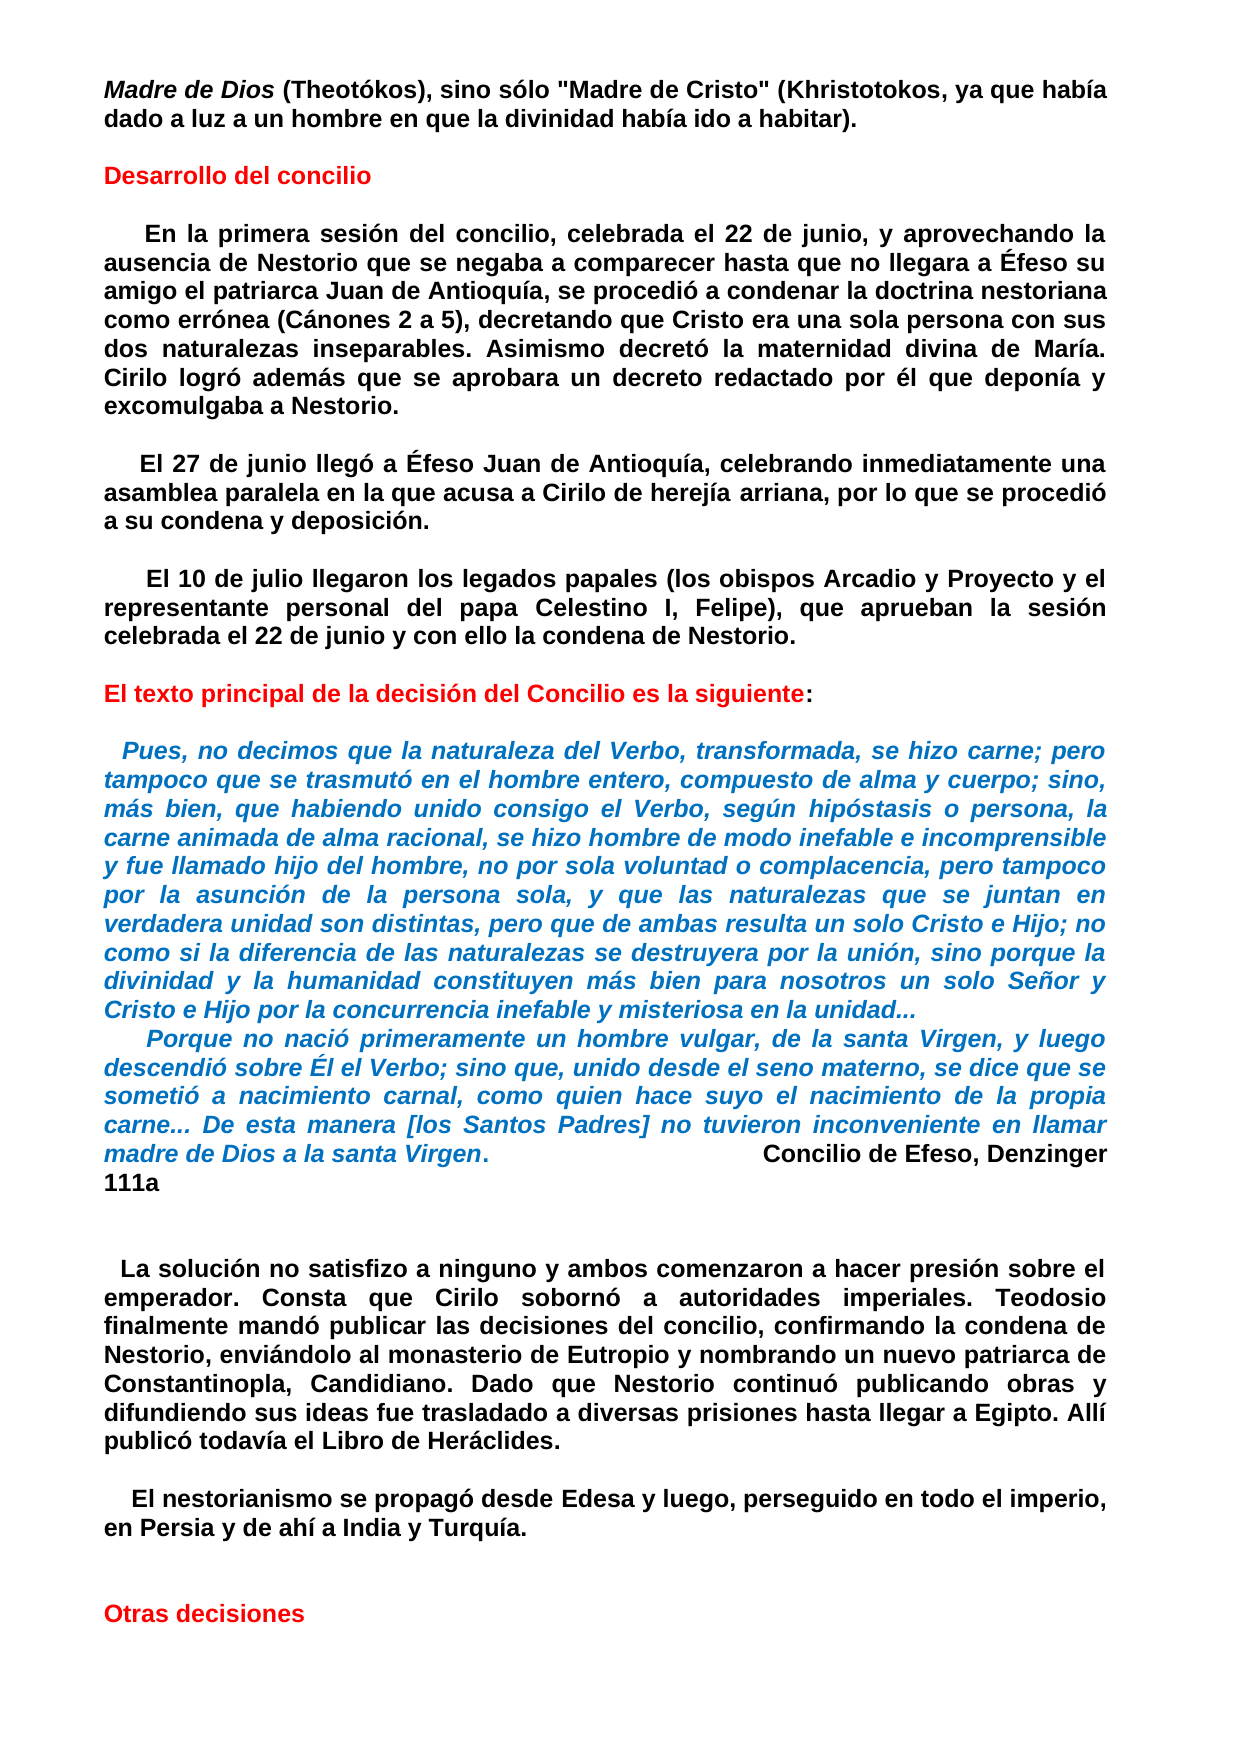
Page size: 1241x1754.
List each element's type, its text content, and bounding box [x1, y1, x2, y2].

subtitle Otras decisiones [103, 1599, 1107, 1628]
text En la primera sesión del concilio, celebrada el 22 de junio, y aprovechando la ausencia de Nestorio que se negaba a comparecer hasta que no llegara a Éfeso su amigo el patriarca Juan de Antioquía, se procedió a condenar la doctrina nestoriana como errónea (Cánones 2 a 5), decretando que Cristo era una sola persona con sus dos naturalezas inseparables. Asimismo decretó la maternidad divina de María. Cirilo logró además que se aprobara un decreto redactado por él que deponía y excomulgaba a Nestorio. [103, 219, 1107, 420]
text El 10 de julio llegaron los legados papales (los obispos Arcadio y Proyecto y el representante personal del papa Celestino I, Felipe), que aprueban la sesión celebrada el 22 de junio y con ello la condena de Nestorio. [103, 564, 1107, 650]
text El texto principal de la decisión del Concilio es la siguiente: [103, 679, 1107, 707]
text Porque no nació primeramente un hombre vulgar, de la santa Virgen, y luego descendió sobre Él el Verbo; sino que, unido desde el seno materno, se dice que se sometió a nacimiento carnal, como quien hace suyo el nacimiento de la propia carne... De esta manera [los Santos Padres] no tuvieron inconveniente en llamar madre de Dios a la santa Virgen. Concilio de Efeso, Denzinger 111a [103, 1024, 1107, 1196]
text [103, 75, 1107, 132]
text El 27 de junio llegó a Éfeso Juan de Antioquía, celebrando inmediatamente una asamblea paralela en la que acusa a Cirilo de herejía arriana, por lo que se procedió a su condena y deposición. [103, 449, 1107, 535]
subtitle Desarrollo del concilio [103, 161, 1107, 190]
text La solución no satisfizo a ninguno y ambos comenzaron a hacer presión sobre el emperador. Consta que Cirilo sobornó a autoridades imperiales. Teodosio finalmente mandó publicar las decisiones del concilio, confirmando la condena de Nestorio, enviándolo al monasterio de Eutropio y nombrando un nuevo patriarca de Constantinopla, Candidiano. Dado que Nestorio continuó publicando obras y difundiendo sus ideas fue trasladado a diversas prisiones hasta llegar a Egipto. Allí publicó todavía el Libro de Heráclides. [103, 1254, 1107, 1455]
text Pues, no decimos que la naturaleza del Verbo, transformada, se hizo carne; pero tampoco que se trasmutó en el hombre entero, compuesto de alma y cuerpo; sino, más bien, que habiendo unido consigo el Verbo, según hipóstasis o persona, la carne animada de alma racional, se hizo hombre de modo inefable e incomprensible y fue llamado hijo del hombre, no por sola voluntad o complacencia, pero tampoco por la asunción de la persona sola, y que las naturalezas que se juntan en verdadera unidad son distintas, pero que de ambas resulta un solo Cristo e Hijo; no como si la diferencia de las naturalezas se destruyera por la unión, sino porque la divinidad y la humanidad constituyen más bien para nosotros un solo Señor y Cristo e Hijo por la concurrencia inefable y misteriosa en la unidad... [103, 736, 1107, 1024]
text El nestorianismo se propagó desde Edesa y luego, perseguido en todo el imperio, en Persia y de ahí a India y Turquía. [103, 1484, 1107, 1541]
